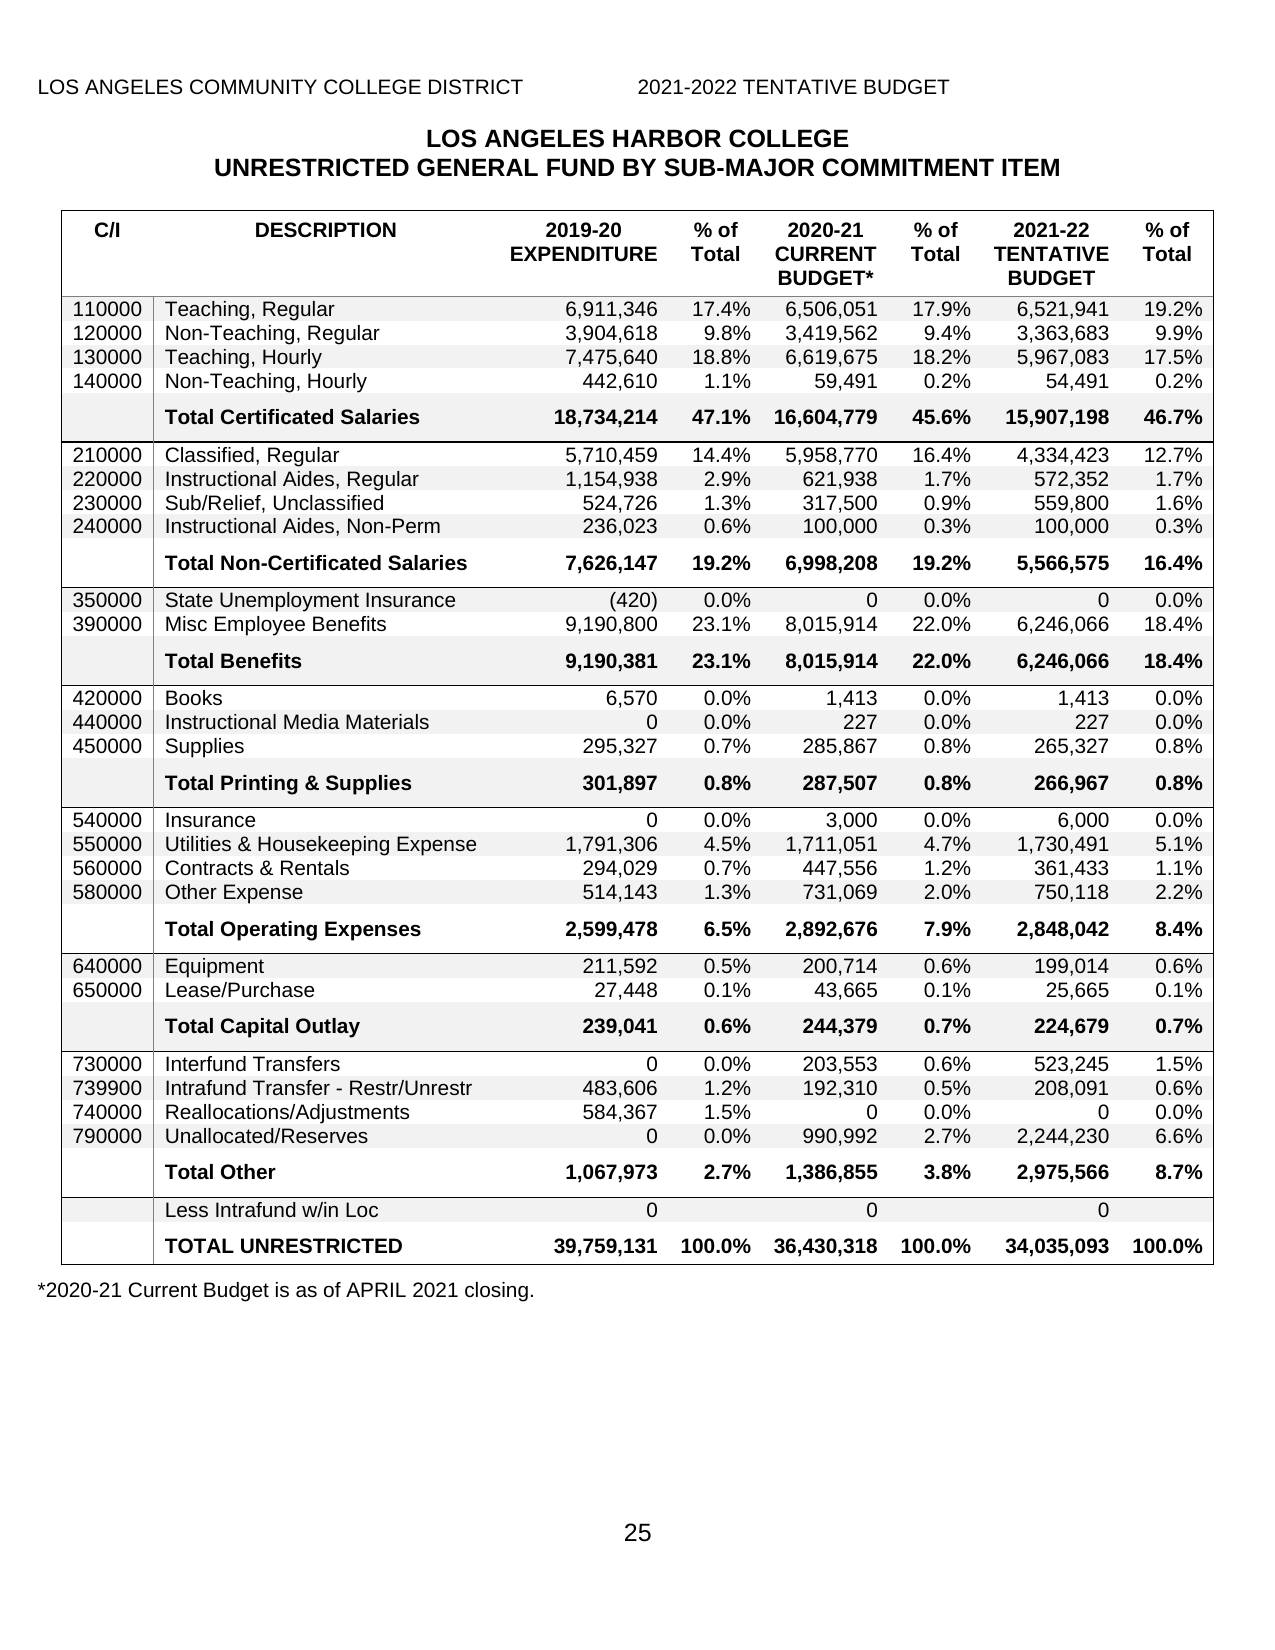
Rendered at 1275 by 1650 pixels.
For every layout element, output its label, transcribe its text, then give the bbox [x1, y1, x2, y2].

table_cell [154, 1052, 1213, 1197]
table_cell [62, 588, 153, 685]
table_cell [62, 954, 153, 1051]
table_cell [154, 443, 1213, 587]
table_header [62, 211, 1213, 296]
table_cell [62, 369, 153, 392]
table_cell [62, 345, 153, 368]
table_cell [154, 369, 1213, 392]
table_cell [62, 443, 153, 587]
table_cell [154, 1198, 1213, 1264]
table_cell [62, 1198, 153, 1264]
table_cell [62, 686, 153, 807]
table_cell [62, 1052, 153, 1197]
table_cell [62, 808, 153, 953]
subtitle UNRESTRICTED GENERAL FUND BY SUB-MAJOR COMMITMENT ITEM [37, 153, 1237, 181]
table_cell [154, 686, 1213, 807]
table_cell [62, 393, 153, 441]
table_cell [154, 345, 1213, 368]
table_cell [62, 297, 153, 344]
text *2020-21 Current Budget is as of APRIL 2021 closing. [37, 1278, 1237, 1302]
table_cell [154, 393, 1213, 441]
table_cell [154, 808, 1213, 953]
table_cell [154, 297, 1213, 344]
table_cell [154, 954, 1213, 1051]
subtitle LOS ANGELES HARBOR COLLEGE [37, 124, 1237, 153]
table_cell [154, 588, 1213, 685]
